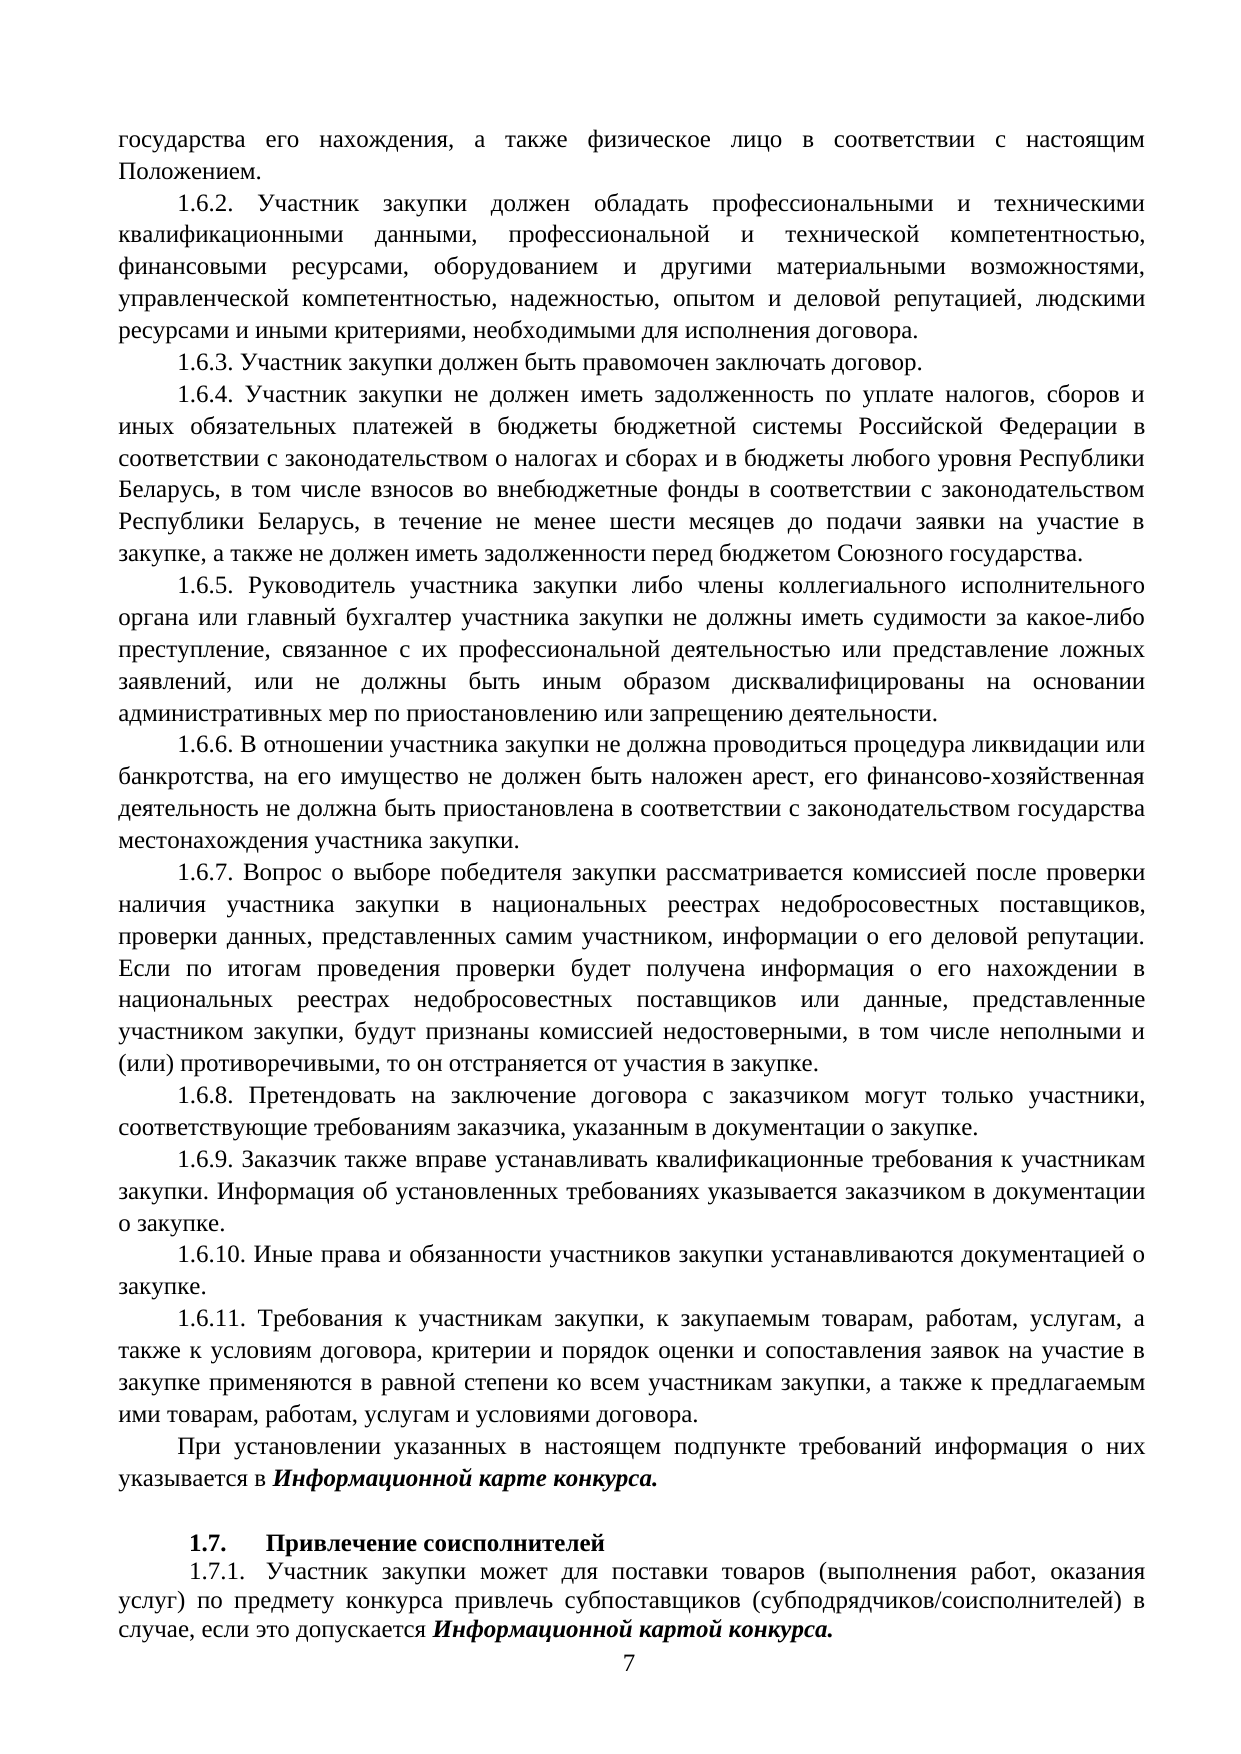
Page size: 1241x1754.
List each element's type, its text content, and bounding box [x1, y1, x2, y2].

text 1.6.5. Руководитель участника закупки либо члены коллегиального исполнительного органа или главный бухгалтер участника закупки не должны иметь судимости за какое-либо преступление, связанное с их профессиональной деятельностью или представление ложных заявлений, или не должны быть иным образом дисквалифицированы на основании административных мер по приостановлению или запрещению деятельности. [118, 570, 1146, 726]
text При установлении указанных в настоящем подпункте требований информация о них указывается в Информационной карте конкурса. [118, 1431, 1146, 1491]
text 1.6.4. Участник закупки не должен иметь задолженность по уплате налогов, сборов и иных обязательных платежей в бюджеты бюджетной системы Российской Федерации в соответствии с законодательством о налогах и сборах и в бюджеты любого уровня Республики Беларусь, в том числе взносов во внебюджетные фонды в соответствии с законодательством Республики Беларусь, в течение не менее шести месяцев до подачи заявки на участие в закупке, а также не должен иметь задолженности перед бюджетом Союзного государства. [118, 379, 1146, 567]
text 1.6.6. В отношении участника закупки не должна проводиться процедура ликвидации или банкротства, на его имущество не должен быть наложен арест, его финансово-хозяйственная деятельность не должна быть приостановлена в соответствии с законодательством государства местонахождения участника закупки. [118, 729, 1146, 854]
text 1.7.1. Участник закупки может для поставки товаров (выполнения работ, оказания услуг) по предмету конкурса привлечь субпоставщиков (субподрядчиков/соисполнителей) в случае, если это допускается Информационной картой конкурса. [118, 1556, 1146, 1643]
text 1.6.3. Участник закупки должен быть правомочен заключать договор. [118, 347, 1146, 376]
text 1.6.8. Претендовать на заключение договора с заказчиком могут только участники, соответствующие требованиям заказчика, указанным в документации о закупке. [118, 1080, 1146, 1141]
text 1.7. Привлечение соисполнителей [118, 1528, 1146, 1556]
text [118, 124, 1146, 184]
text 1.6.11. Требования к участникам закупки, к закупаемым товарам, работам, услугам, а также к условиям договора, критерии и порядок оценки и сопоставления заявок на участие в закупке применяются в равной степени ко всем участникам закупки, а также к предлагаемым ими товарам, работам, услугам и условиями договора. [118, 1303, 1146, 1428]
text 1.6.2. Участник закупки должен обладать профессиональными и техническими квалификационными данными, профессиональной и технической компетентностью, финансовыми ресурсами, оборудованием и другими материальными возможностями, управленческой компетентностью, надежностью, опытом и деловой репутацией, людскими ресурсами и иными критериями, необходимыми для исполнения договора. [118, 188, 1146, 344]
text 1.6.7. Вопрос о выборе победителя закупки рассматривается комиссией после проверки наличия участника закупки в национальных реестрах недобросовестных поставщиков, проверки данных, представленных самим участником, информации о его деловой репутации. Если по итогам проведения проверки будет получена информация о его нахождении в национальных реестрах недобросовестных поставщиков или данные, представленные участником закупки, будут признаны комиссией недостоверными, в том числе неполными и (или) противоречивыми, то он отстраняется от участия в закупке. [118, 857, 1146, 1077]
text 1.6.10. Иные права и обязанности участников закупки устанавливаются документацией о закупке. [118, 1239, 1146, 1300]
text 1.6.9. Заказчик также вправе устанавливать квалификационные требования к участникам закупки. Информация об установленных требованиях указывается заказчиком в документации о закупке. [118, 1144, 1146, 1236]
